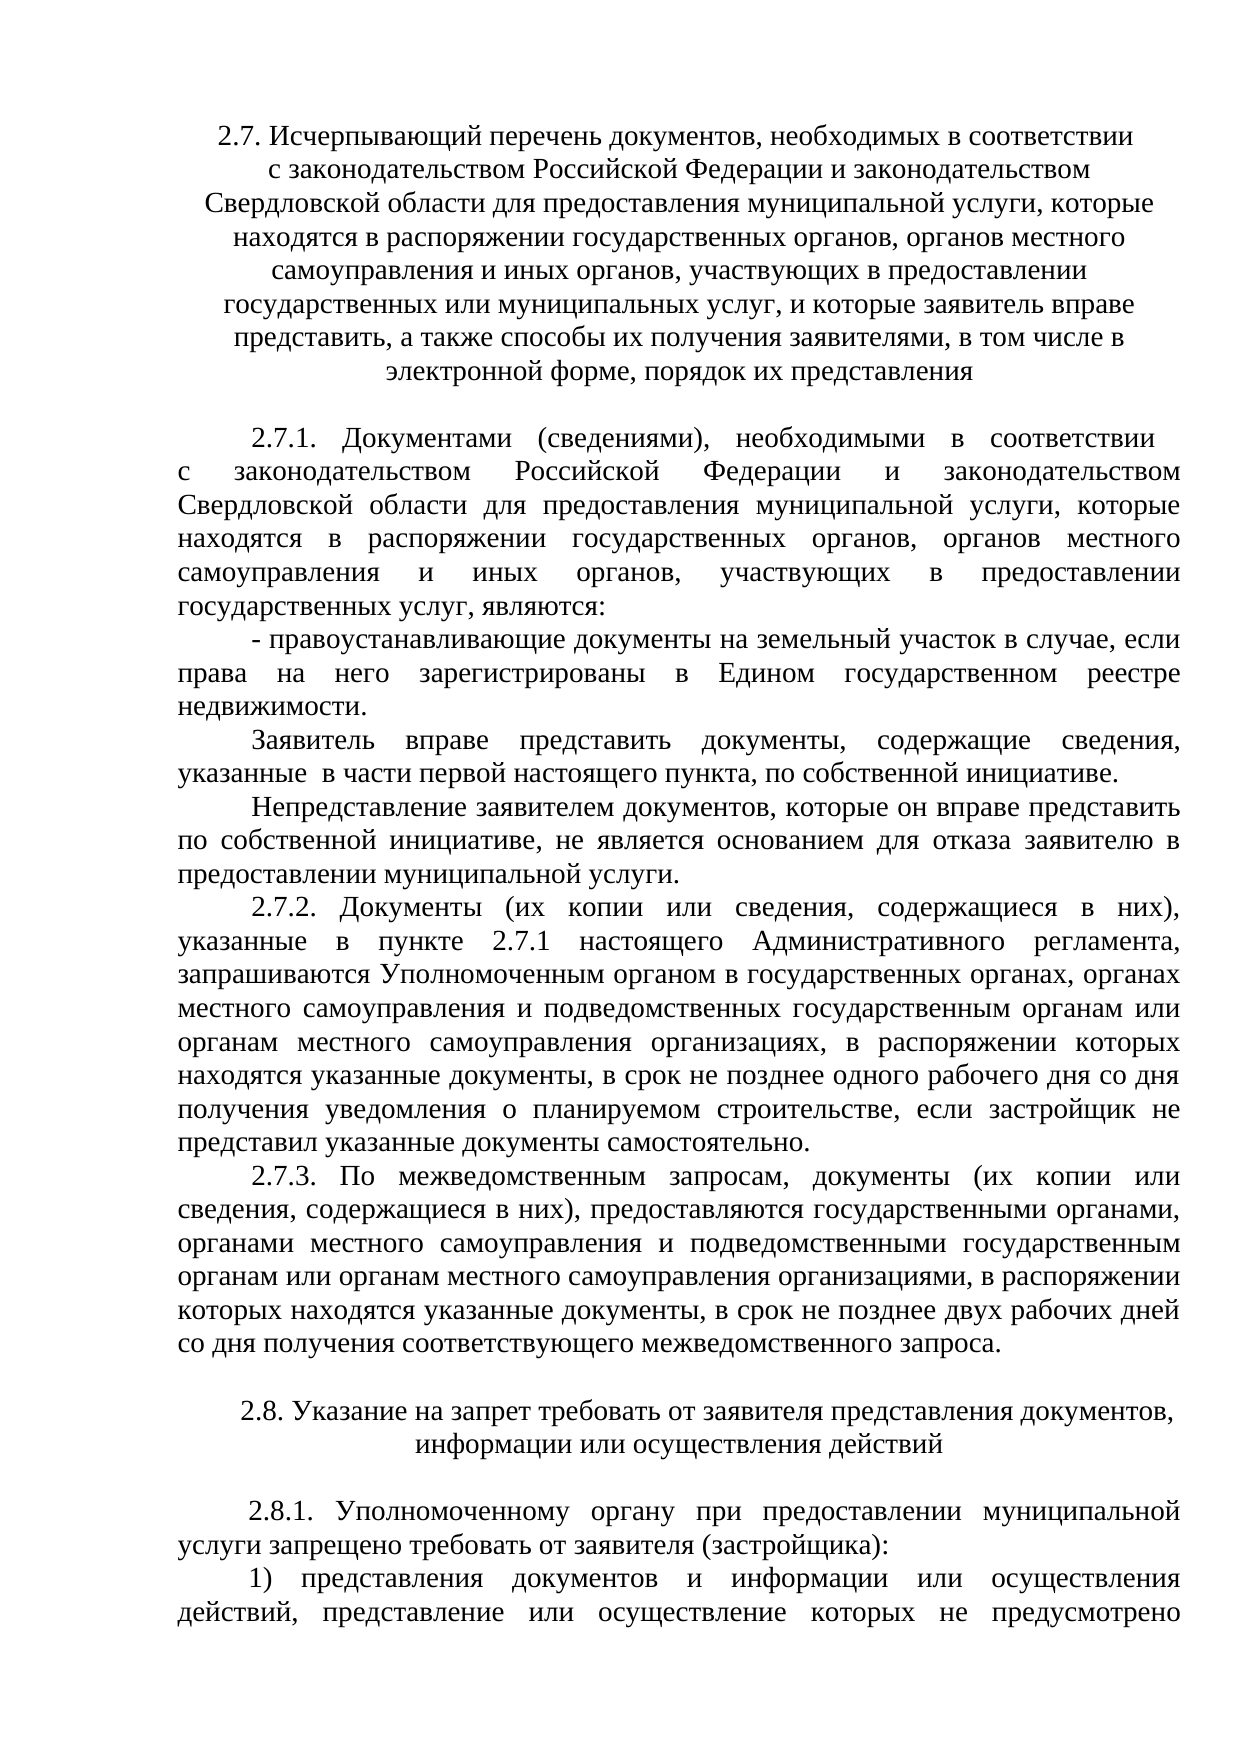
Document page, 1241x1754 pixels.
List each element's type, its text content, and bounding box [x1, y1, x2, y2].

text 2.7.3. По межведомственным запросам, документы (их копии или сведения, содержащиеся в них), предоставляются государственными органами, органами местного самоуправления и подведомственными государственным органам или органам местного самоуправления организациями, в распоряжении которых находятся указанные документы, в срок не позднее двух рабочих дней со дня получения соответствующего межведомственного запроса. [177, 1158, 1181, 1359]
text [177, 1560, 1181, 1627]
text Заявитель вправе представить документы, содержащие сведения, указанные в части первой настоящего пункта, по собственной инициативе. [177, 722, 1181, 789]
text 2.7.1. Документами (сведениями), необходимыми в соответствии с законодательством Российской Федерации и законодательством Свердловской области для предоставления муниципальной услуги, которые находятся в распоряжении государственных органов, органов местного самоуправления и иных органов, участвующих в предоставлении государственных услуг, являются: [177, 420, 1181, 621]
text 2.7.2. Документы (их копии или сведения, содержащиеся в них), указанные в пункте 2.7.1 настоящего Административного регламента, запрашиваются Уполномоченным органом в государственных органах, органах местного самоуправления и подведомственных государственным органам или органам местного самоуправления организациях, в распоряжении которых находятся указанные документы, в срок не позднее одного рабочего дня со дня получения уведомления о планируемом строительстве, если застройщик не представил указанные документы самостоятельно. [177, 889, 1181, 1158]
text - правоустанавливающие документы на земельный участок в случае, если права на него зарегистрированы в Едином государственном реестре недвижимости. [177, 621, 1181, 722]
text Непредставление заявителем документов, которые он вправе представить по собственной инициативе, не является основанием для отказа заявителю в предоставлении муниципальной услуги. [177, 789, 1181, 889]
text 2.8.1. Уполномоченному органу при предоставлении муниципальной услуги запрещено требовать от заявителя (застройщика): [177, 1493, 1181, 1560]
text 2.7. Исчерпывающий перечень документов, необходимых в соответствии с законодательством Российской Федерации и законодательством Свердловской области для предоставления муниципальной услуги, которые находятся в распоряжении государственных органов, органов местного самоуправления и иных органов, участвующих в предоставлении государственных или муниципальных услуг, и которые заявитель вправе представить, а также способы их получения заявителями, в том числе в электронной форме, порядок их представления [177, 118, 1181, 386]
text 2.8. Указание на запрет требовать от заявителя представления документов, информации или осуществления действий [177, 1393, 1181, 1460]
